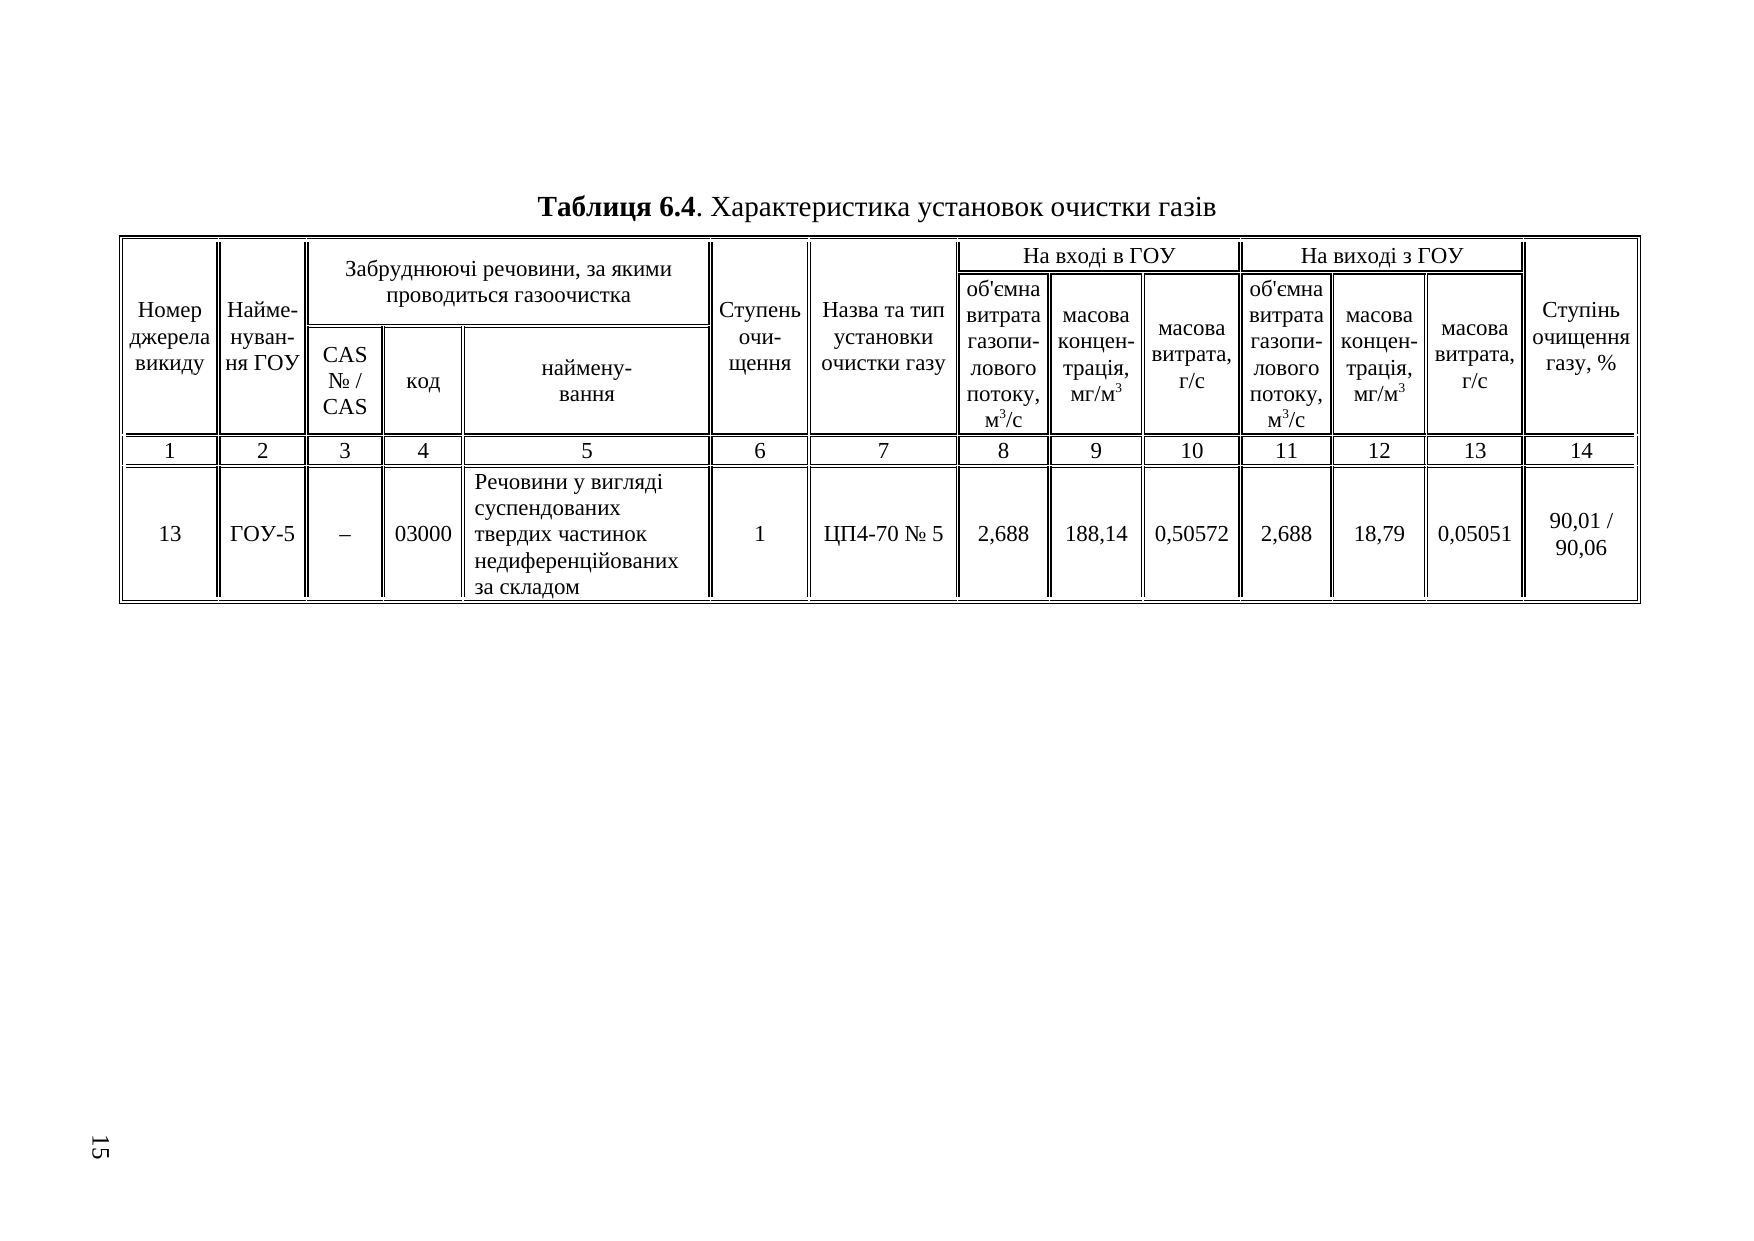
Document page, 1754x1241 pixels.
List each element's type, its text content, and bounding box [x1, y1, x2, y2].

table_cell 1 [121, 433, 217, 463]
text Таблиця 6.4. Характеристика установок очистки газів [118, 189, 1636, 222]
table_cell масова концен- трація, мг/м3 [1052, 275, 1141, 433]
table_cell 90,01 / 90,06 [1524, 464, 1639, 599]
table_header Ступінь очищення газу, % [1524, 239, 1637, 433]
table_cell об'ємна витрата газопи- лового потоку, м3/с [1243, 275, 1330, 433]
table_cell масова витрата, г/с [1428, 275, 1521, 433]
table_header На виході з ГОУ [1241, 239, 1523, 270]
table_cell масова витрата, г/с [1145, 275, 1238, 433]
table_cell 2,688 [958, 468, 1049, 599]
table_cell 6 [713, 437, 807, 463]
table_cell Речовини у вигляді суспендованих твердих частинок недиференційованих за складом [463, 464, 711, 599]
table_cell 7 [811, 437, 956, 463]
table_cell – [306, 464, 383, 599]
table_cell CAS № / CAS [309, 328, 381, 433]
table_header Назва та тип установки очистки газу [809, 237, 958, 433]
table_cell 13 [1428, 437, 1521, 463]
table_cell ЦП4-70 № 5 [809, 464, 958, 599]
table_cell 11 [1243, 437, 1330, 463]
table_header Номер джерела викиду [123, 239, 218, 433]
table_cell 14 [1526, 433, 1639, 463]
table_header Ступень очи-щення [711, 237, 809, 433]
table_header На вході в ГОУ [958, 237, 1241, 270]
table_cell 5 [465, 437, 708, 463]
table_header Найме-нуван-ня ГОУ [219, 239, 306, 433]
table_cell 8 [960, 437, 1047, 463]
table_cell 03000 [383, 464, 463, 599]
table_cell 1 [711, 464, 809, 599]
table_cell код [385, 328, 461, 433]
table_cell ГОУ-5 [219, 468, 306, 599]
table_cell 2 [221, 437, 304, 463]
table_cell масова концен- трація, мг/м3 [1334, 275, 1424, 433]
table_cell 12 [1334, 437, 1424, 463]
table_cell об'ємна витрата газопи- лового потоку, м3/с [960, 275, 1047, 433]
table_cell 13 [121, 464, 218, 599]
table_cell 0,05051 [1426, 468, 1523, 599]
table_cell 18,79 [1332, 468, 1426, 599]
table_cell 9 [1052, 437, 1141, 463]
table_cell 4 [385, 437, 461, 463]
table_cell 2,688 [1241, 468, 1332, 599]
table_cell наймену- вання [465, 328, 708, 433]
table_cell 10 [1145, 437, 1238, 463]
table_cell 188,14 [1049, 464, 1143, 599]
table_header Забруднюючі речовини, за якими проводиться газоочистка [306, 237, 711, 323]
table_cell 0,50572 [1143, 464, 1241, 599]
table_cell 3 [309, 437, 381, 463]
